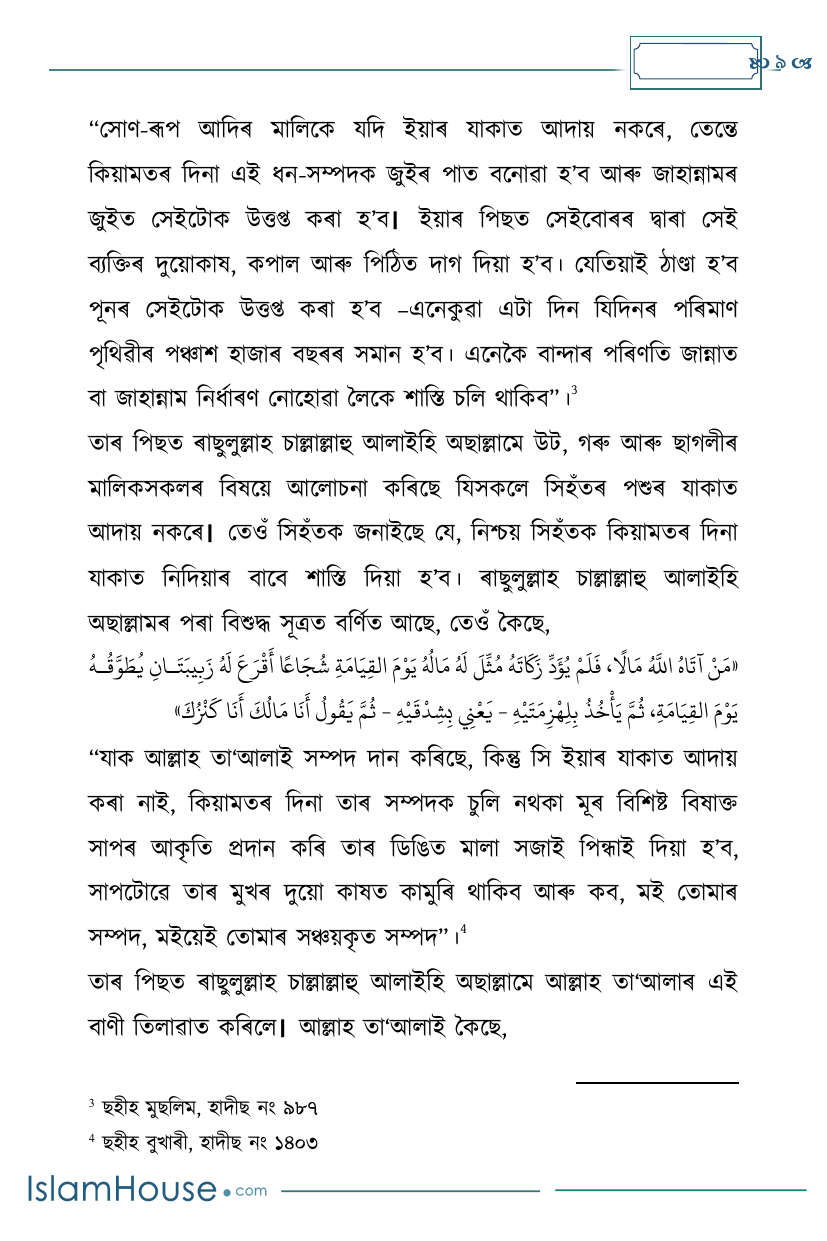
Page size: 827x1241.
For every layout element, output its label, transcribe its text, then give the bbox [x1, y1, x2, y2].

text “যাক আল্লাহ তা‘আলাই সম্পদ দান কৰিছে, কিন্তু সি ইয়াৰ যাকাত আদায় কৰা নাই, কিয়ামতৰ দিনা তাৰ সম্পদক চুলি নথকা মূৰ বিশিষ্ট বিষাক্ত সাপৰ আকৃতি প্ৰদান কৰি তাৰ ডিঙিত মালা সজাই পিন্ধাই দিয়া হ’ব, সাপটোৱে তাৰ মুখৰ দুয়ো কাষত কামুৰি থাকিব আৰু কব, মই তোমাৰ সম্পদ, মইয়েই তোমাৰ সঞ্চয়কৃত সম্পদ”। [88, 736, 738, 956]
text “সোণ-ৰূপ আদিৰ মালিকে যদি ইয়াৰ যাকাত আদায় নকৰে, তেন্তে কিয়ামতৰ দিনা এই ধন-সম্পদক জুইৰ পাত বনোৱা হ’ব আৰু জাহান্নামৰ জুইত সেইটোক উত্তপ্ত কৰা হ’ব। ইয়াৰ পিছত সেইবোৰৰ দ্বাৰা সেই ব্যক্তিৰ দুয়োকাষ, কপাল আৰু পিঠিত দাগ দিয়া হ’ব। যেতিয়াই ঠাণ্ডা হ’ব পূনৰ সেইটোক উত্তপ্ত কৰা হ’ব –এনেকুৱা এটা দিন যিদিনৰ পৰিমাণ পৃথিৱীৰ পঞ্চাশ হাজাৰ বছৰৰ সমান হ’ব। এনেকৈ বান্দাৰ পৰিণতি জান্নাত বা জাহান্নাম নিৰ্ধাৰণ নোহোৱা লৈকে শাস্তি চলি থাকিব”। [88, 107, 738, 418]
picture [21, 1171, 541, 1208]
picture [548, 1170, 807, 1207]
text তাৰ পিছত ৰাছুলুল্লাহ চাল্লাল্লাহু আলাইহি অছাল্লামে উট, গৰু আৰু ছাগলীৰ মালিকসকলৰ বিষয়ে আলোচনা কৰিছে যিসকলে সিহঁতৰ পশুৰ যাকাত আদায় নকৰে। তেওঁ সিহঁতক জনাইছে যে, নিশ্চয় সিহঁতক কিয়ামতৰ দিনা যাকাত নিদিয়াৰ বাবে শাস্তি দিয়া হ’ব। ৰাছুলুল্লাহ চাল্লাল্লাহু আলাইহি অছাল্লামৰ পৰা বিশুদ্ধ সূত্ৰত বৰ্ণিত আছে, তেওঁ কৈছে, [88, 421, 738, 642]
text «مَنْ آتَاهُ اللَّهُ مَالًا، فَلَمْ يُؤَدِّ زَكَاتَهُ مُثِّلَ لَهُ مَالُهُ يَوْمَ القِيَامَةِ شُجَاعًا أَقْرَعَ لَهُ زَبِيبَتَانِ يُطَوَّقُهُ يَوْمَ القِيَامَةِ، ثُمَّ يَأْخُذُ بِلِهْزِمَتَيْهِ - يَعْنِي بِشِدْقَيْهِ - ثُمَّ يَقُولُ أَنَا مَالُكَ أَنَا كَنْزُكَ» [88, 645, 738, 733]
text তাৰ পিছত ৰাছুলুল্লাহ চাল্লাল্লাহু আলাইহি অছাল্লামে আল্লাহ তা‘আলাৰ এই বাণী তিলাৱাত কৰিলে। আল্লাহ তা‘আলাই কৈছে, [88, 960, 738, 1047]
